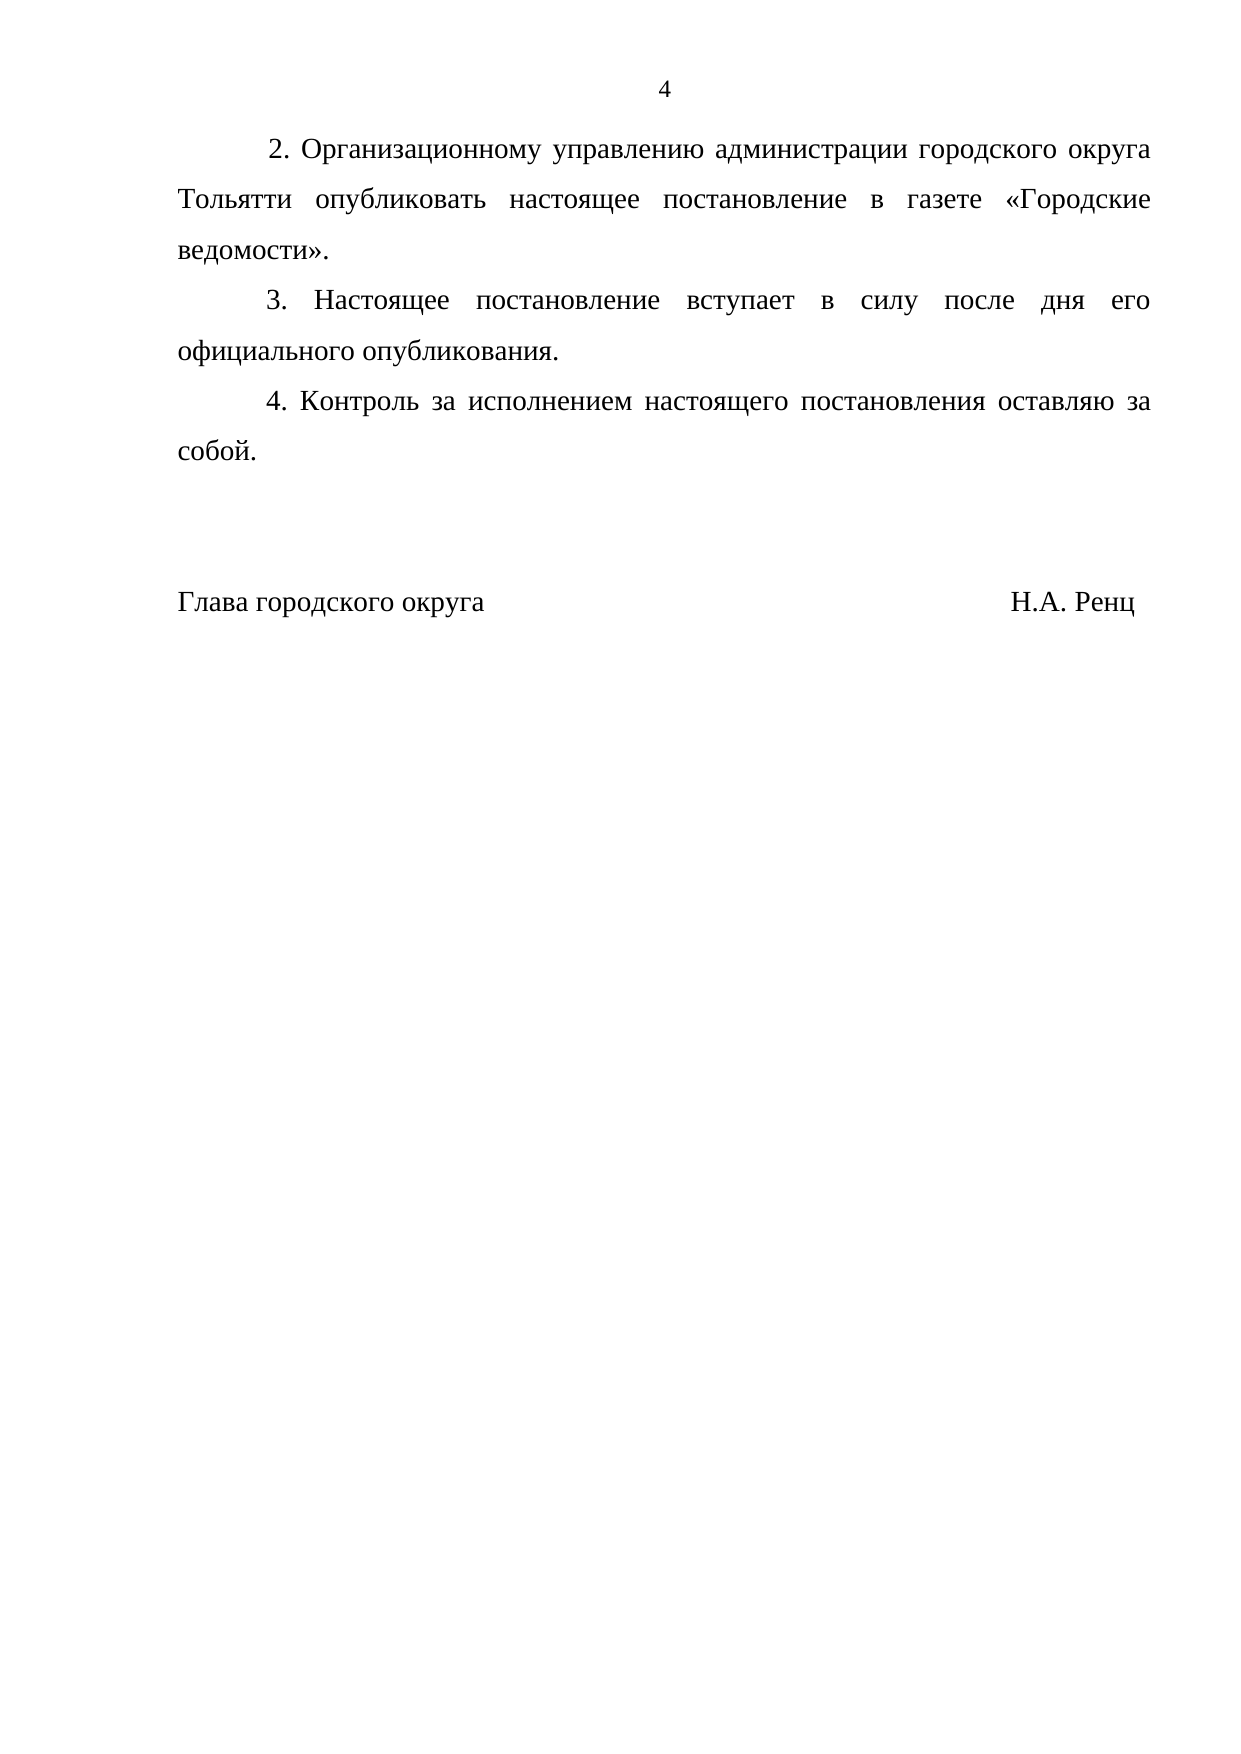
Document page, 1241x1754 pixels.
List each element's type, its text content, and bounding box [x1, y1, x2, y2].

text Глава городского округа Н.А. Ренц [177, 584, 1152, 618]
text 4. Контроль за исполнением настоящего постановления оставляю за собой. [177, 383, 1152, 467]
text 2. Организационному управлению администрации городского округа Тольятти опубликовать настоящее постановление в газете «Городские ведомости». [177, 131, 1152, 266]
text 3. Настоящее постановление вступает в силу после дня его официального опубликования. [177, 282, 1152, 366]
